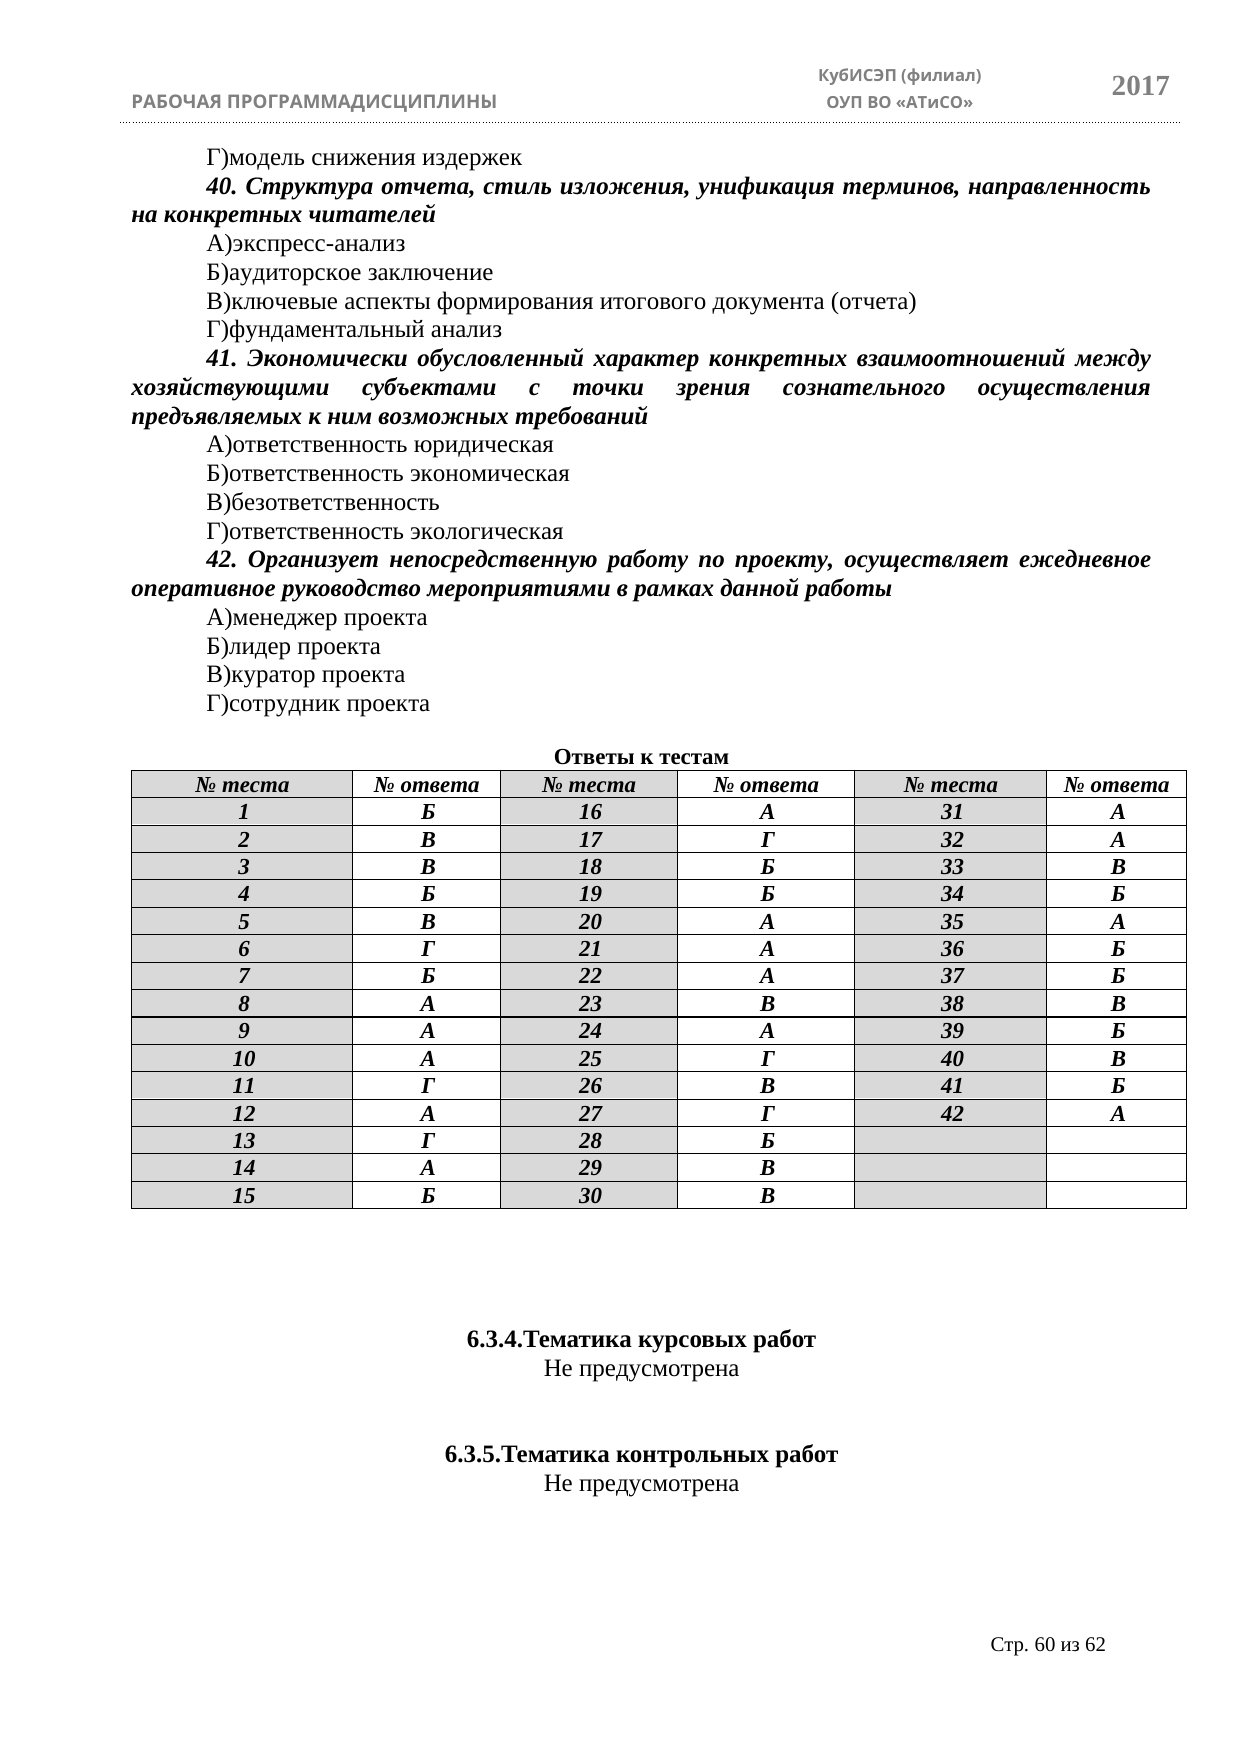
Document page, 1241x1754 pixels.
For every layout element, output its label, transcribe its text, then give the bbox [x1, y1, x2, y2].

table_cell 39 [855, 1018, 1046, 1044]
table_cell 38 [855, 990, 1046, 1016]
table_cell 20 [501, 908, 677, 934]
text 41. Экономически обусловленный характер конкретных взаимоотношений между хозяйствующими субъектами с точки зрения сознательного осуществления предъявляемых к ним возможных требований [131, 343, 1152, 429]
text Г)ответственность экологическая [131, 516, 1152, 544]
text 6.3.5.Тематика контрольных работ [131, 1439, 1152, 1468]
table_cell Г [353, 1072, 500, 1098]
table_header № теста [132, 771, 352, 797]
table_cell А [1047, 908, 1186, 934]
text Г)фундаментальный анализ [131, 314, 1152, 343]
table_cell А [678, 1018, 854, 1044]
table_cell 29 [501, 1154, 677, 1181]
table_cell А [353, 1018, 500, 1044]
table_cell [1047, 1182, 1186, 1208]
table_cell 28 [501, 1127, 677, 1153]
table_cell 32 [855, 826, 1046, 852]
text В)ключевые аспекты формирования итогового документа (отчета) [131, 286, 1152, 314]
table_cell Б [1047, 880, 1186, 907]
table_cell 27 [501, 1100, 677, 1126]
table_cell 21 [501, 935, 677, 962]
text Б)аудиторское заключение [131, 257, 1152, 286]
text 42. Организует непосредственную работу по проекту, осуществляет ежедневное оперативное руководство мероприятиями в рамках данной работы [131, 544, 1152, 602]
table_cell 3 [132, 853, 352, 879]
table_cell 1 [132, 798, 352, 824]
table_cell А [353, 1100, 500, 1126]
table_cell 22 [501, 963, 677, 989]
table_cell В [678, 1182, 854, 1208]
table_cell 15 [132, 1182, 352, 1208]
table_cell А [678, 963, 854, 989]
table_cell Б [353, 798, 500, 824]
table_cell Г [678, 1100, 854, 1126]
table_cell А [1047, 1100, 1186, 1126]
table_cell 41 [855, 1072, 1046, 1098]
table_cell А [1047, 798, 1186, 824]
table_cell В [678, 990, 854, 1016]
text Г)сотрудник проекта [131, 688, 1152, 717]
text А)менеджер проекта [131, 602, 1152, 631]
table_cell А [678, 908, 854, 934]
table_cell 14 [132, 1154, 352, 1181]
table_cell 33 [855, 853, 1046, 879]
table_cell В [1047, 853, 1186, 879]
text Б)ответственность экономическая [131, 458, 1152, 487]
table_cell 34 [855, 880, 1046, 907]
table_cell 36 [855, 935, 1046, 962]
table_cell Г [353, 935, 500, 962]
table_cell 11 [132, 1072, 352, 1098]
table_cell Б [678, 853, 854, 879]
table_cell В [678, 1154, 854, 1181]
table_cell В [353, 826, 500, 852]
table_cell 13 [132, 1127, 352, 1153]
table_cell 30 [501, 1182, 677, 1208]
table_cell 31 [855, 798, 1046, 824]
table_cell А [353, 1045, 500, 1071]
table_cell Б [353, 1182, 500, 1208]
table_cell А [1047, 826, 1186, 852]
text Ответы к тестам [131, 743, 1152, 770]
table_cell [1047, 1154, 1186, 1181]
table_cell Б [353, 880, 500, 907]
table_cell 37 [855, 963, 1046, 989]
table_cell 4 [132, 880, 352, 907]
table_cell А [678, 935, 854, 962]
table_cell Б [1047, 935, 1186, 962]
table_cell 5 [132, 908, 352, 934]
table_cell В [353, 908, 500, 934]
table_cell [855, 1127, 1046, 1153]
text В)куратор проекта [131, 659, 1152, 688]
table_cell Б [353, 963, 500, 989]
table_cell 6 [132, 935, 352, 962]
table_header № ответа [353, 771, 500, 797]
table_cell 24 [501, 1018, 677, 1044]
table_cell Г [353, 1127, 500, 1153]
table_cell В [678, 1072, 854, 1098]
table_cell 35 [855, 908, 1046, 934]
table_cell Б [1047, 1018, 1186, 1044]
table_cell 17 [501, 826, 677, 852]
text Г)модель снижения издержек [131, 142, 1152, 171]
table_cell А [353, 990, 500, 1016]
text А)ответственность юридическая [131, 429, 1152, 458]
table_header № ответа [678, 771, 854, 797]
table_cell 8 [132, 990, 352, 1016]
table_cell 26 [501, 1072, 677, 1098]
table_cell Б [1047, 1072, 1186, 1098]
table_cell 2 [132, 826, 352, 852]
table_cell 19 [501, 880, 677, 907]
table_cell 42 [855, 1100, 1046, 1126]
table_cell 12 [132, 1100, 352, 1126]
text Б)лидер проекта [131, 631, 1152, 659]
table_cell Б [678, 880, 854, 907]
text Не предусмотрена [131, 1353, 1152, 1382]
table_cell А [678, 798, 854, 824]
table_cell Б [1047, 963, 1186, 989]
table_cell В [1047, 990, 1186, 1016]
table_cell Г [678, 826, 854, 852]
table_cell 23 [501, 990, 677, 1016]
text А)экспресс-анализ [131, 228, 1152, 257]
table_cell 18 [501, 853, 677, 879]
table_cell Б [678, 1127, 854, 1153]
table_cell 10 [132, 1045, 352, 1071]
table_cell 16 [501, 798, 677, 824]
text 6.3.4.Тематика курсовых работ [131, 1324, 1152, 1353]
table_cell [855, 1182, 1046, 1208]
table_cell В [1047, 1045, 1186, 1071]
table_cell 25 [501, 1045, 677, 1071]
table_cell 7 [132, 963, 352, 989]
text Не предусмотрена [131, 1468, 1152, 1497]
table_header № теста [855, 771, 1046, 797]
table_cell [855, 1154, 1046, 1181]
table_cell Г [678, 1045, 854, 1071]
table_cell [1047, 1127, 1186, 1153]
table_cell 9 [132, 1018, 352, 1044]
table_cell А [353, 1154, 500, 1181]
table_cell B [353, 853, 500, 879]
table_cell 40 [855, 1045, 1046, 1071]
text В)безответственность [131, 487, 1152, 516]
text 40. Структура отчета, стиль изложения, унификация терминов, направленность на конкретных читателей [131, 171, 1152, 228]
table_header № теста [501, 771, 677, 797]
table_header № ответа [1047, 771, 1186, 797]
